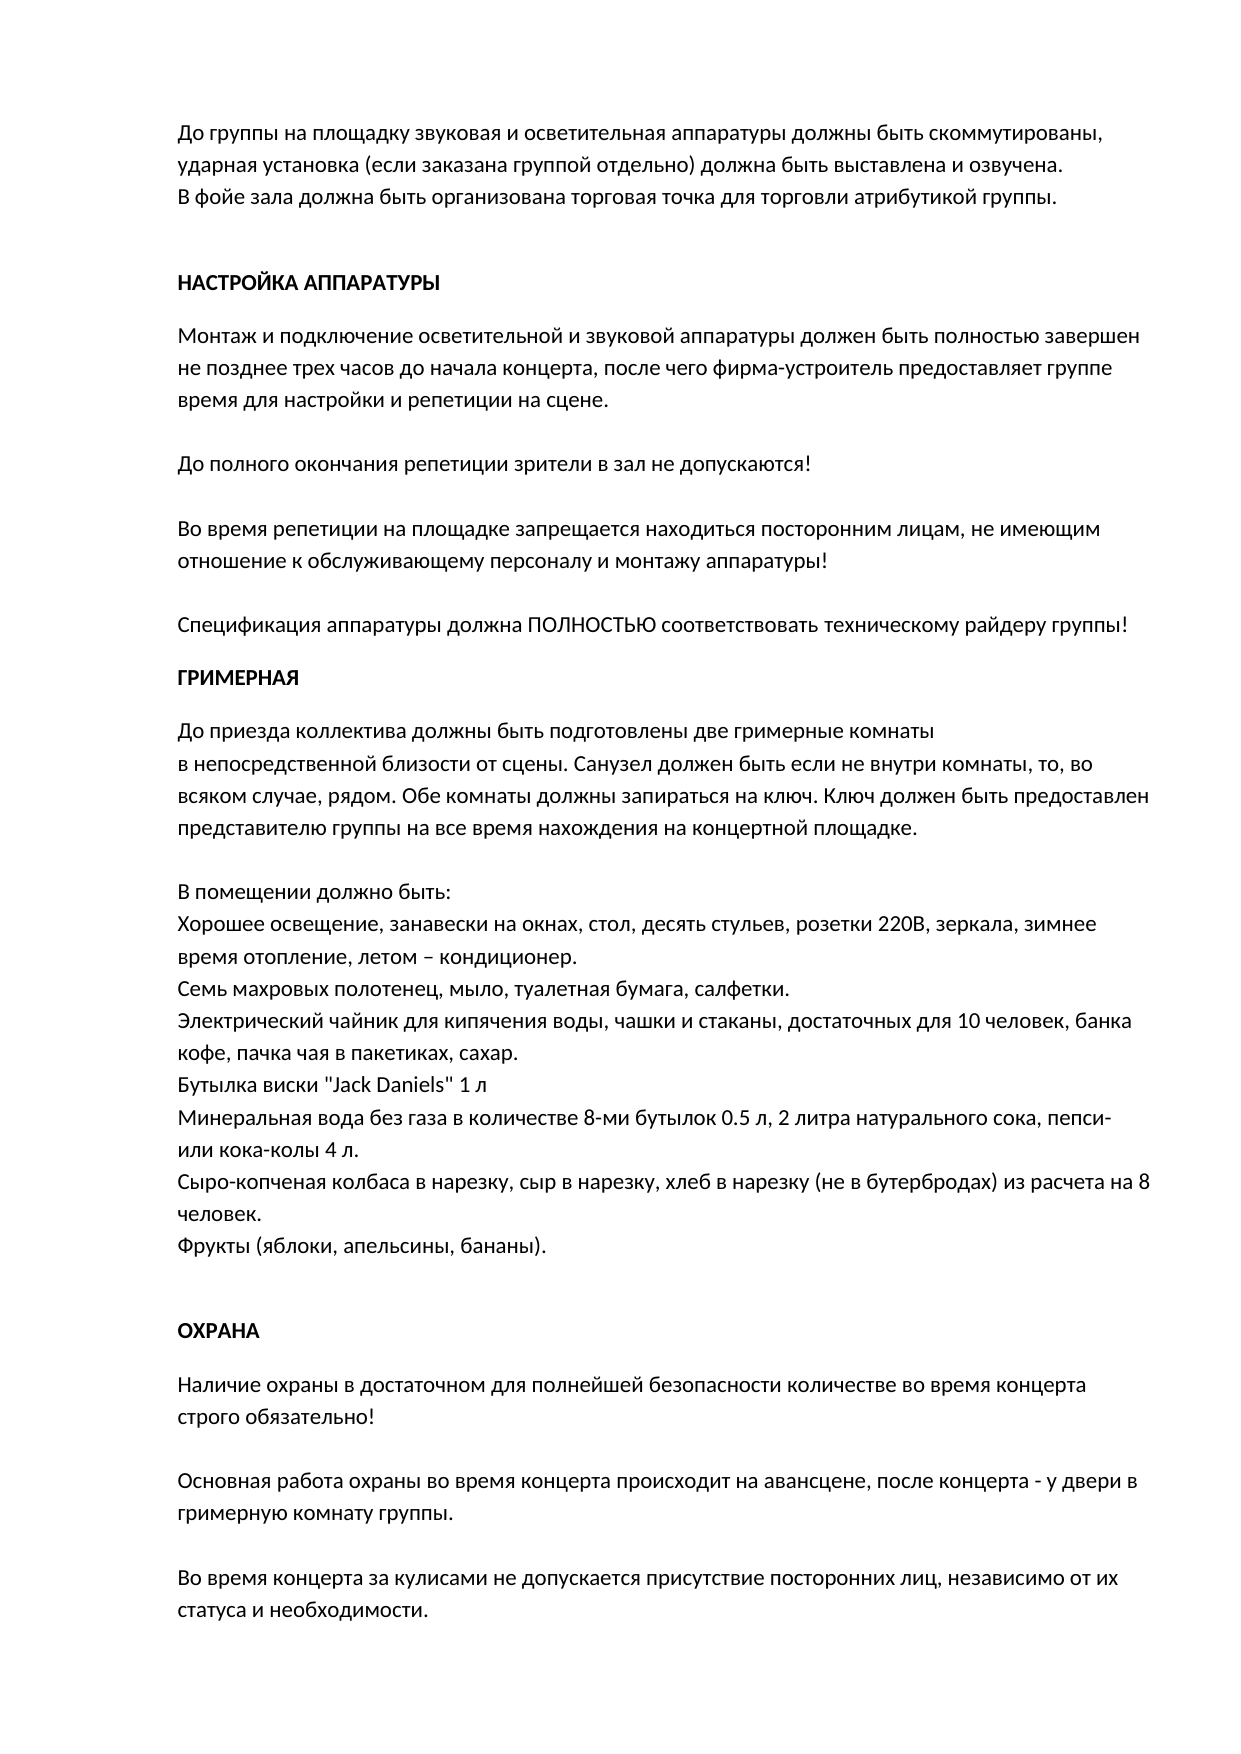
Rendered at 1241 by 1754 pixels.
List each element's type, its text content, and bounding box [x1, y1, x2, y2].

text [177, 118, 1152, 243]
text До приезда коллектива должны быть подготовлены две гримерные комнаты в непосредственной близости от сцены. Санузел должен быть если не внутри комнаты, то, во всяком случае, рядом. Обе комнаты должны запираться на ключ. Ключ должен быть предоставлен представителю группы на все время нахождения на концертной площадке. В помещении должно быть: Хорошее освещение, занавески на окнах, стол, десять стульев, розетки 220В, зеркала, зимнее время отопление, летом – кондиционер. Семь махровых полотенец, мыло, туалетная бумага, салфетки. Электрический чайник для кипячения воды, чашки и стаканы, достаточных для 10 человек, банка кофе, пачка чая в пакетиках, сахар. Бутылка виски "Jack Daniels" 1 л Минеральная вода без газа в количестве 8-ми бутылок 0.5 л, 2 литра натурального сока, пепси- или кока-колы 4 л. Сыро-копченая колбаса в нарезку, сыр в нарезку, хлеб в нарезку (не в бутербродах) из расчета на 8 человек. Фрукты (яблоки, апельсины, бананы). [177, 716, 1152, 1292]
text ОХРАНА [177, 1317, 1152, 1345]
text НАСТРОЙКА АППАРАТУРЫ [177, 268, 1152, 296]
text ГРИМЕРНАЯ [177, 663, 1152, 691]
text Наличие охраны в достаточном для полнейшей безопасности количестве во время концерта строго обязательно! Основная работа охраны во время концерта происходит на авансцене, после концерта - у двери в гримерную комнату группы. Во время концерта за кулисами не допускается присутствие посторонних лиц, независимо от их статуса и необходимости. [177, 1370, 1152, 1623]
text Монтаж и подключение осветительной и звуковой аппаратуры должен быть полностью завершен не позднее трех часов до начала концерта, после чего фирма-устроитель предоставляет группе время для настройки и репетиции на сцене. До полного окончания репетиции зрители в зал не допускаются! Во время репетиции на площадке запрещается находиться посторонним лицам, не имеющим отношение к обслуживающему персоналу и монтажу аппаратуры! Спецификация аппаратуры должна ПОЛНОСТЬЮ соответствовать техническому райдеру группы! [177, 321, 1152, 638]
